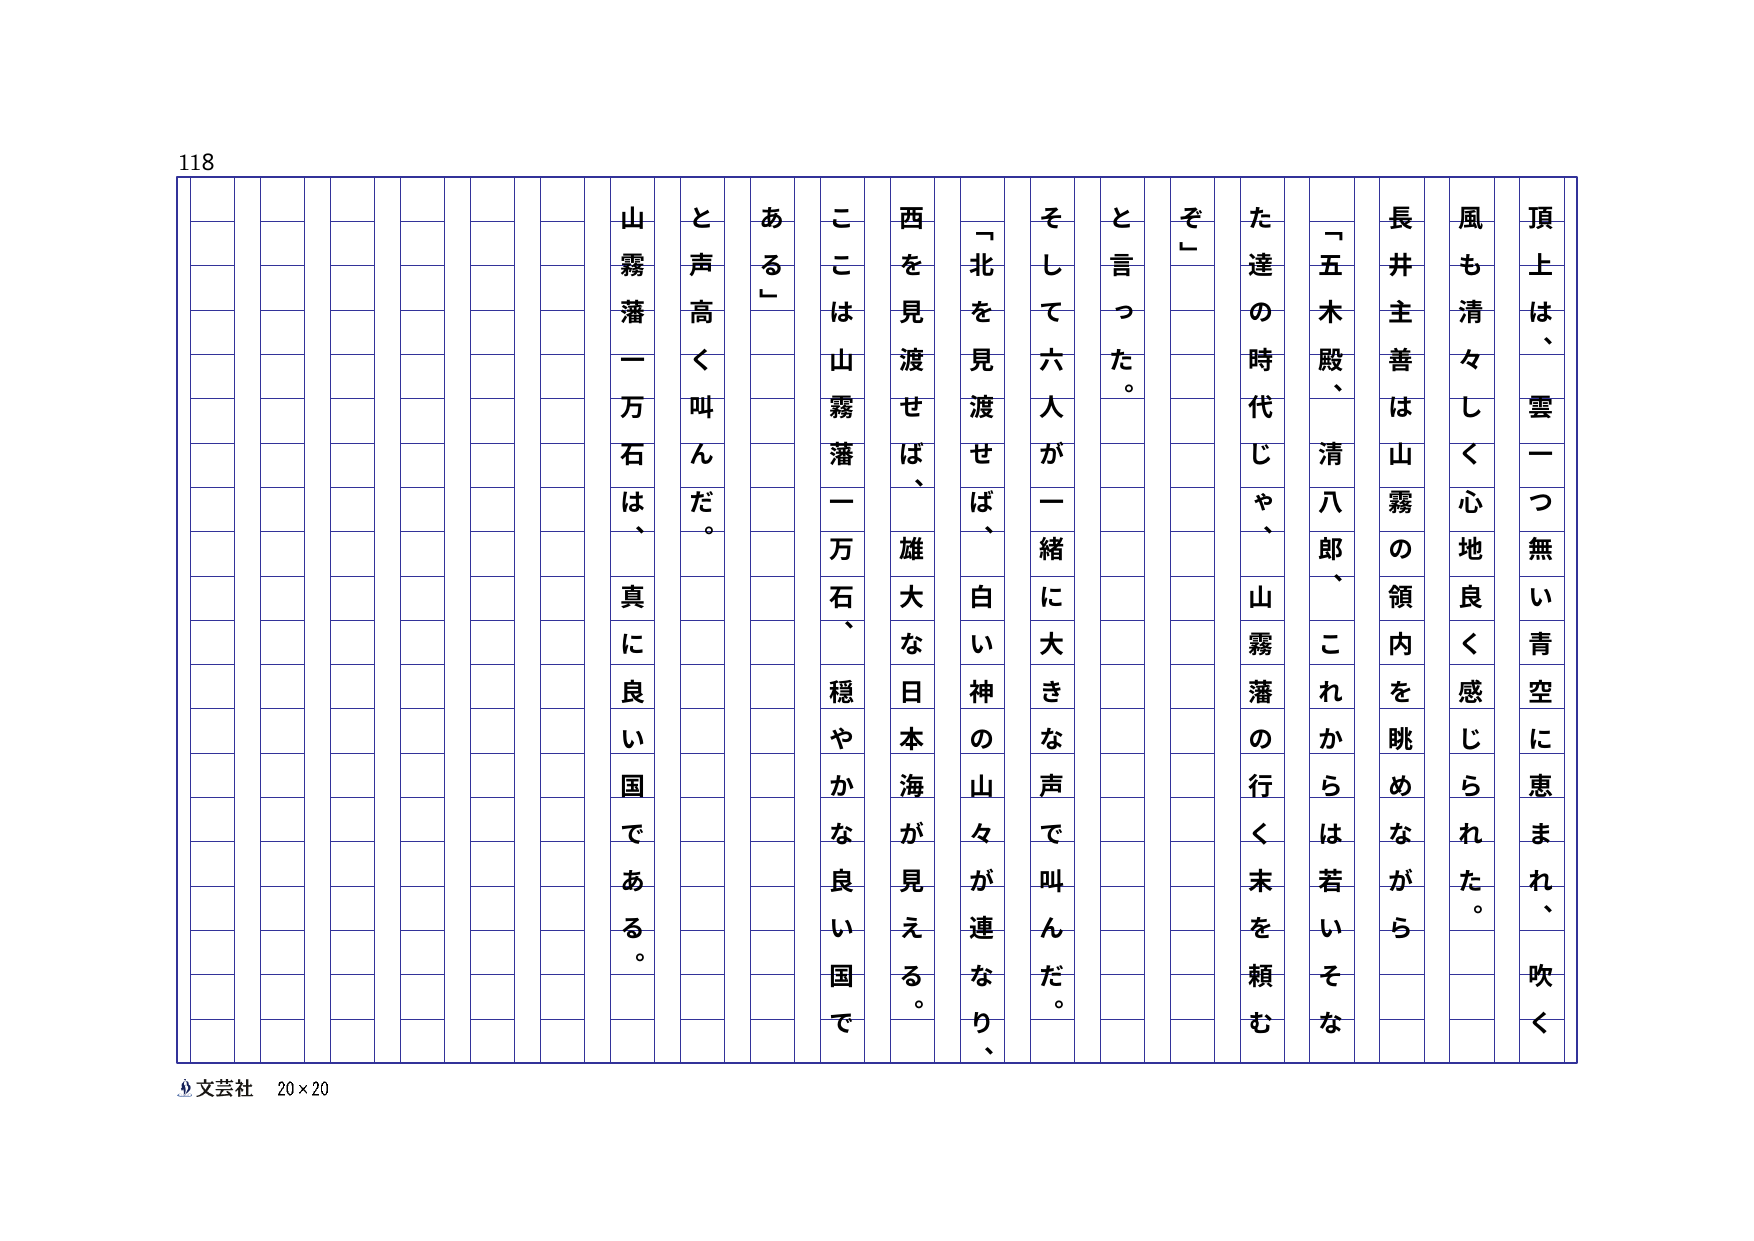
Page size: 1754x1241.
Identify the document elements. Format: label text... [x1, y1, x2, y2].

subtitle ここは山霧藩一万石、穏やかな良い国である」 [737, 193, 877, 1047]
subtitle そして六人が一緒に大きな声で叫んだ。 [1017, 193, 1087, 1047]
picture [177, 1078, 332, 1097]
subtitle 長井主善は山霧の領内を眺めながら [1366, 193, 1436, 1047]
subtitle 頂上は、雲一つ無い青空に恵まれ、吹く風も清々しく心地良く感じられた。 [1436, 193, 1576, 1047]
subtitle 「北を見渡せば、白い神の山々が連なり、西を見渡せば、雄大な日本海が見える。 [877, 193, 1017, 1047]
subtitle 山霧藩一万石は、真に良い国である。 [597, 193, 667, 1047]
subtitle と言った。 [1087, 193, 1157, 1047]
subtitle 「五木殿、清八郎、これからは若いそなた達の時代じゃ、山霧藩の行く末を頼むぞ」 [1157, 193, 1366, 1047]
subtitle と声高く叫んだ。 [667, 193, 737, 1047]
